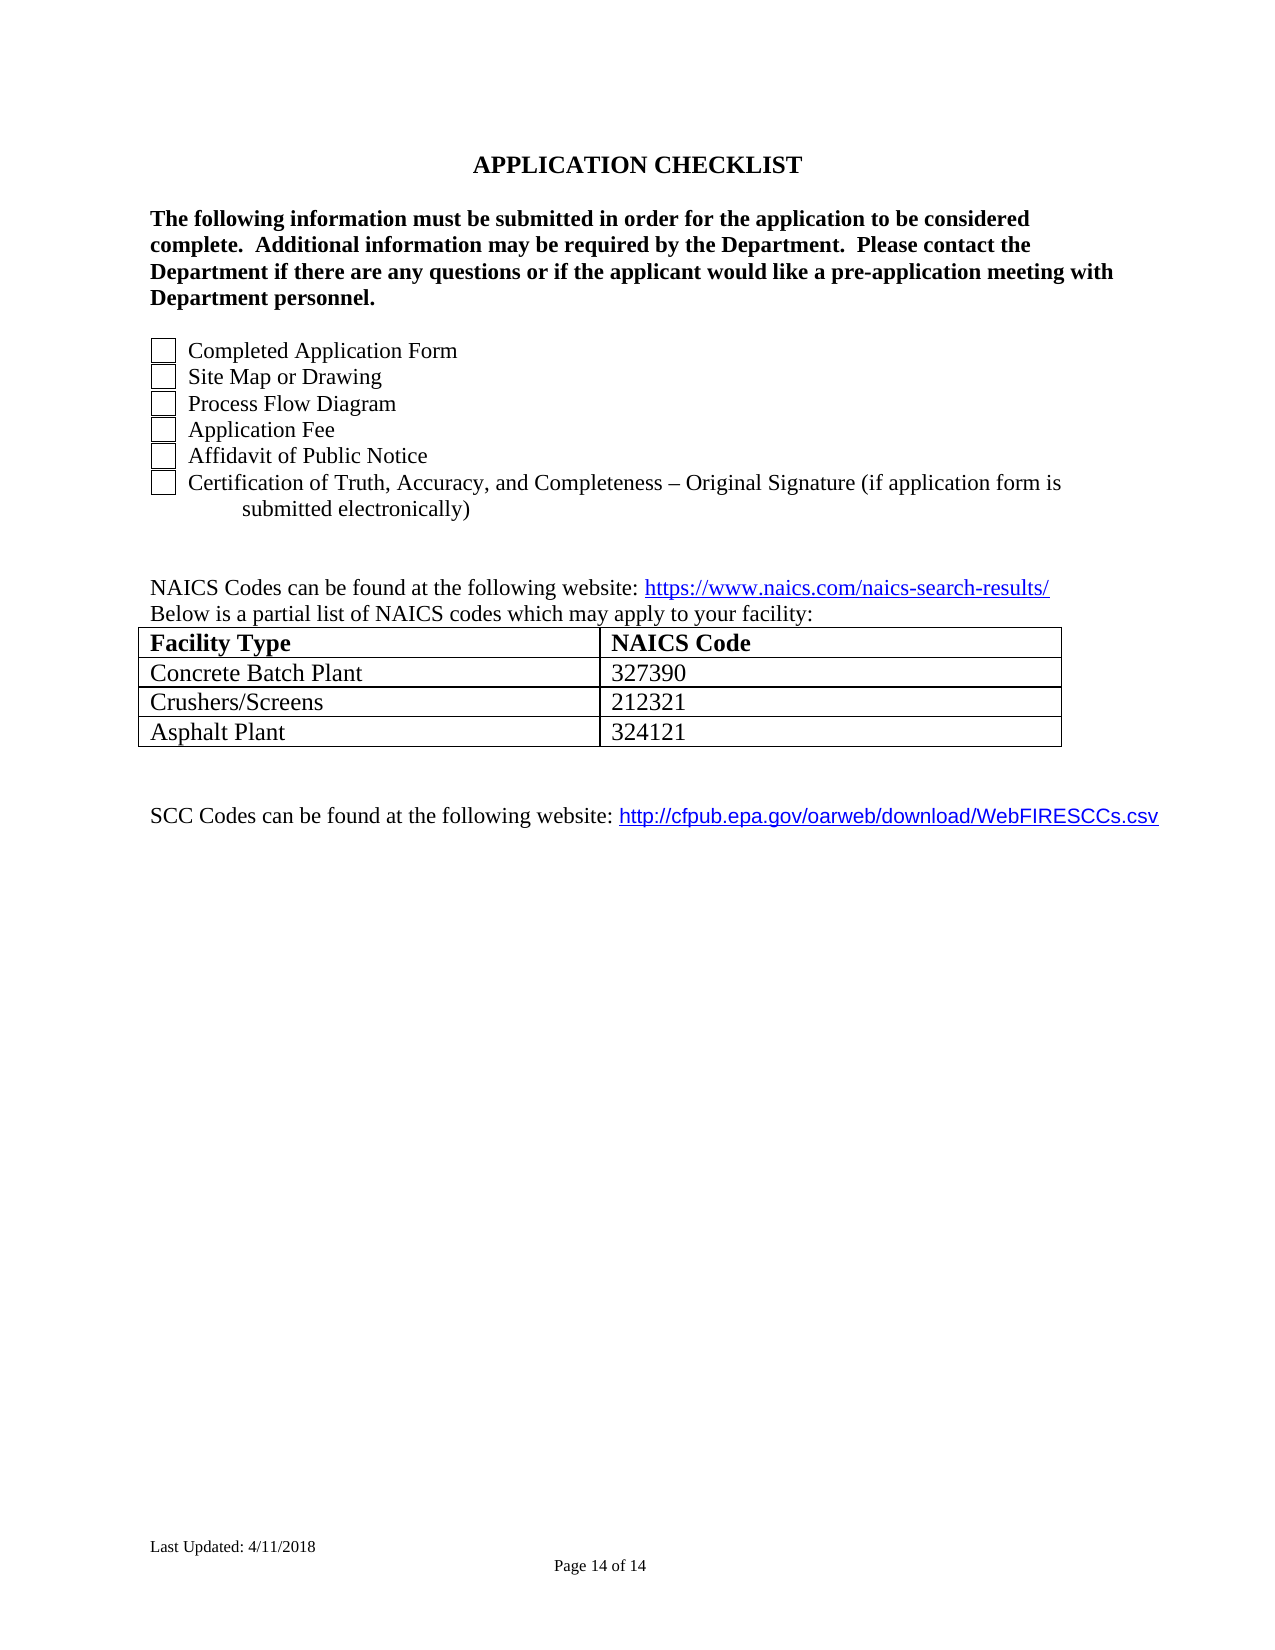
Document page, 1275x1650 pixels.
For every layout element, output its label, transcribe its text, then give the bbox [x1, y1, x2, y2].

text Site Map or Drawing [150, 363, 1125, 389]
text Process Flow Diagram [150, 389, 1125, 416]
text The following information must be submitted in order for the application to be considered complete. Additional information may be required by the Department. Please contact the Department if there are any questions or if the applicant would like a pre-application meeting with Department personnel. [150, 205, 1125, 311]
table_cell 324121 [601, 717, 1061, 746]
text Affidavit of Public Notice [150, 442, 1125, 469]
text SCC Codes can be found at the following website: http://cfpub.epa.gov/oarweb/download/WebFIRESCCs.csv [150, 802, 1200, 828]
table_cell Crushers/Screens [139, 688, 599, 716]
table_header Facility Type [139, 628, 599, 657]
text NAICS Codes can be found at the following website: https://www.naics.com/naics-search-results/ [150, 574, 1125, 600]
table_cell 327390 [601, 658, 1061, 686]
text Certification of Truth, Accuracy, and Completeness – Original Signature (if application form is submitted electronically) [150, 469, 1125, 521]
table_header NAICS Code [601, 628, 1061, 657]
text Application Fee [150, 416, 1125, 442]
table_cell Asphalt Plant [139, 717, 599, 746]
table_cell Concrete Batch Plant [139, 658, 599, 686]
table_cell 212321 [601, 688, 1061, 716]
text Completed Application Form [150, 337, 1125, 363]
text Application Checklist [150, 150, 1125, 179]
text Below is a partial list of NAICS codes which may apply to your facility: [150, 600, 1125, 627]
